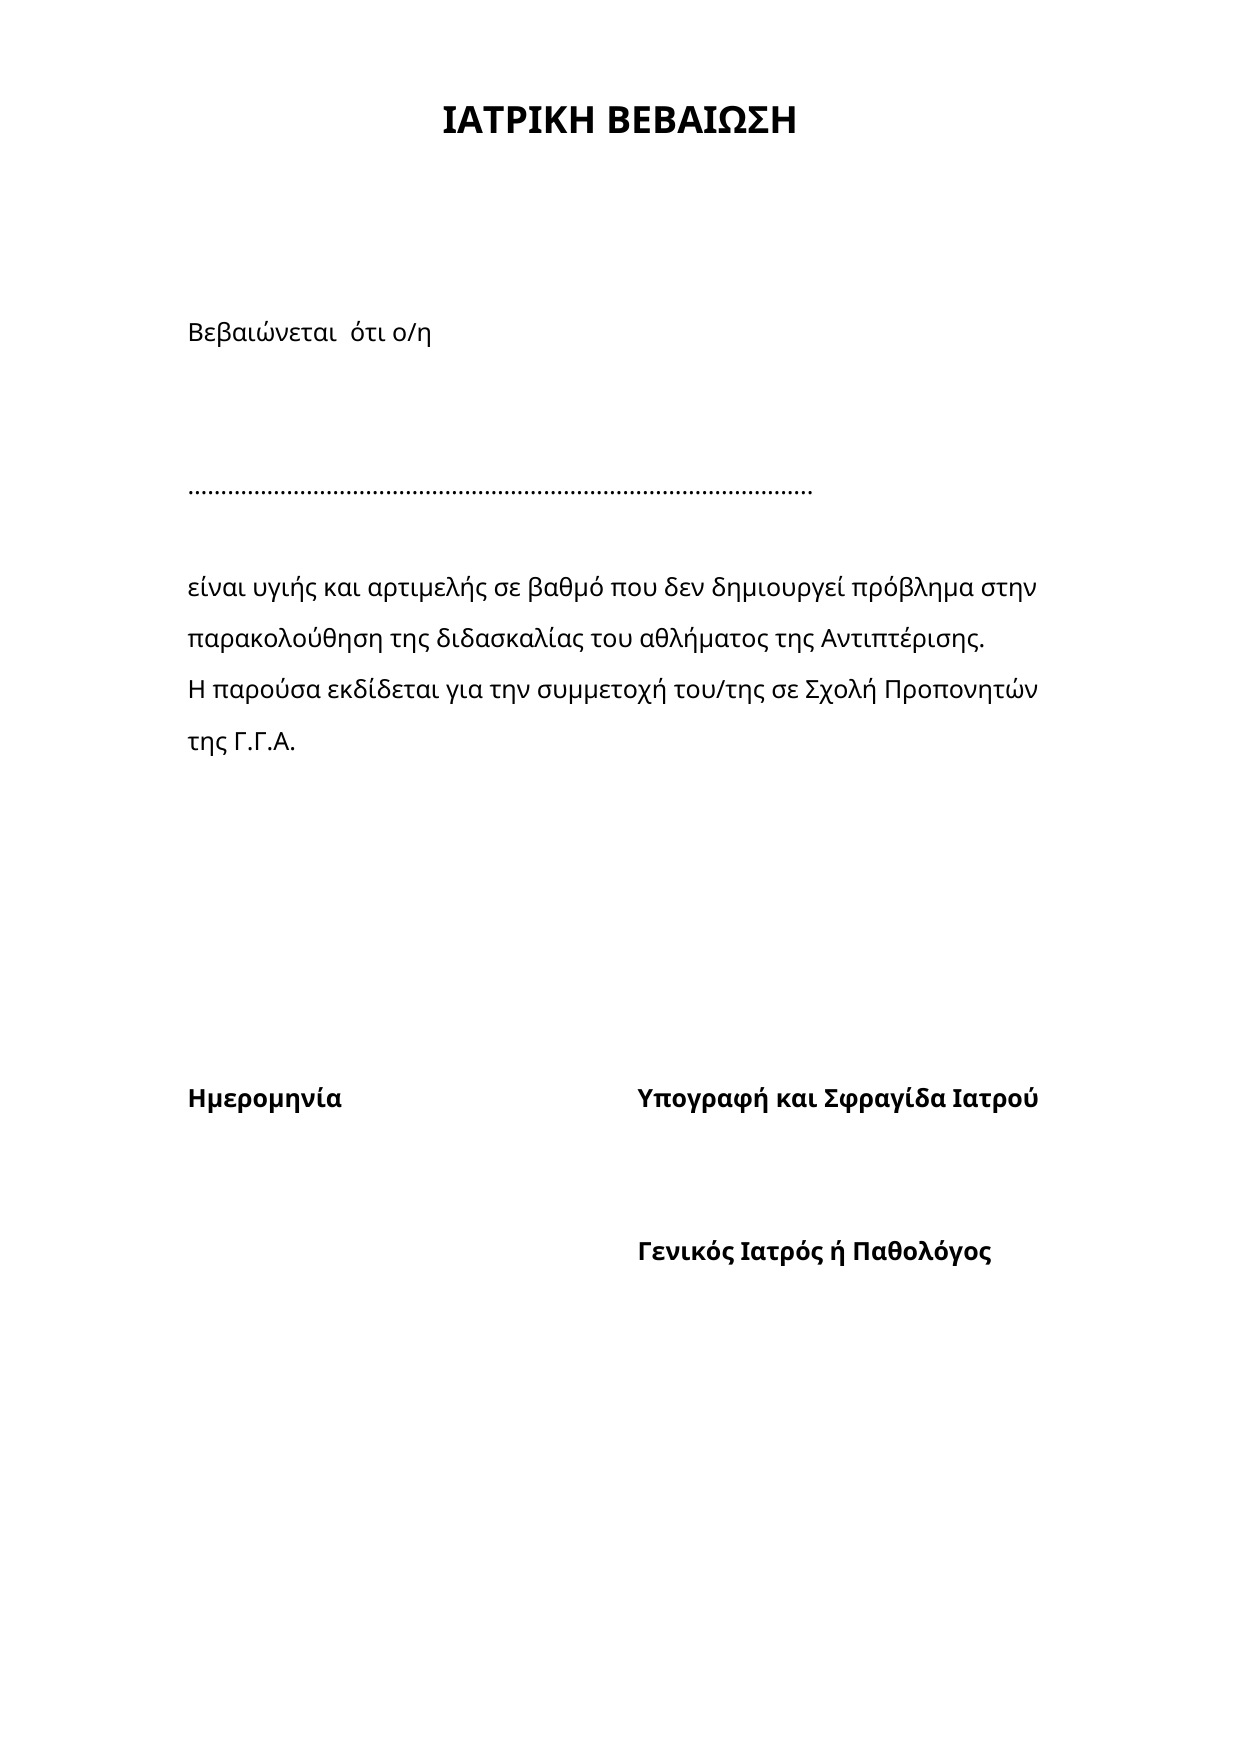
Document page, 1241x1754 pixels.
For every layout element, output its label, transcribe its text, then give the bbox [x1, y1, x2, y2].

text Η παρούσα εκδίδεται για την συμμετοχή του/της σε Σχολή Προπονητών της Γ.Γ.Α. [187, 672, 1053, 757]
text Γενικός Ιατρός ή Παθολόγος [187, 1234, 1053, 1268]
text είναι υγιής και αρτιμελής σε βαθμό που δεν δημιουργεί πρόβλημα στην παρακολούθηση της διδασκαλίας του αθλήματος της Αντιπτέρισης. [187, 570, 1053, 655]
text Βεβαιώνεται ότι ο/η [187, 315, 1053, 349]
text ………………………………………………………………………………….. [187, 468, 1053, 502]
text Ημερομηνία Υπογραφή και Σφραγίδα Ιατρού [187, 1081, 1053, 1114]
text ΙΑΤΡΙΚΗ ΒΕΒΑΙΩΣΗ [187, 94, 1053, 145]
